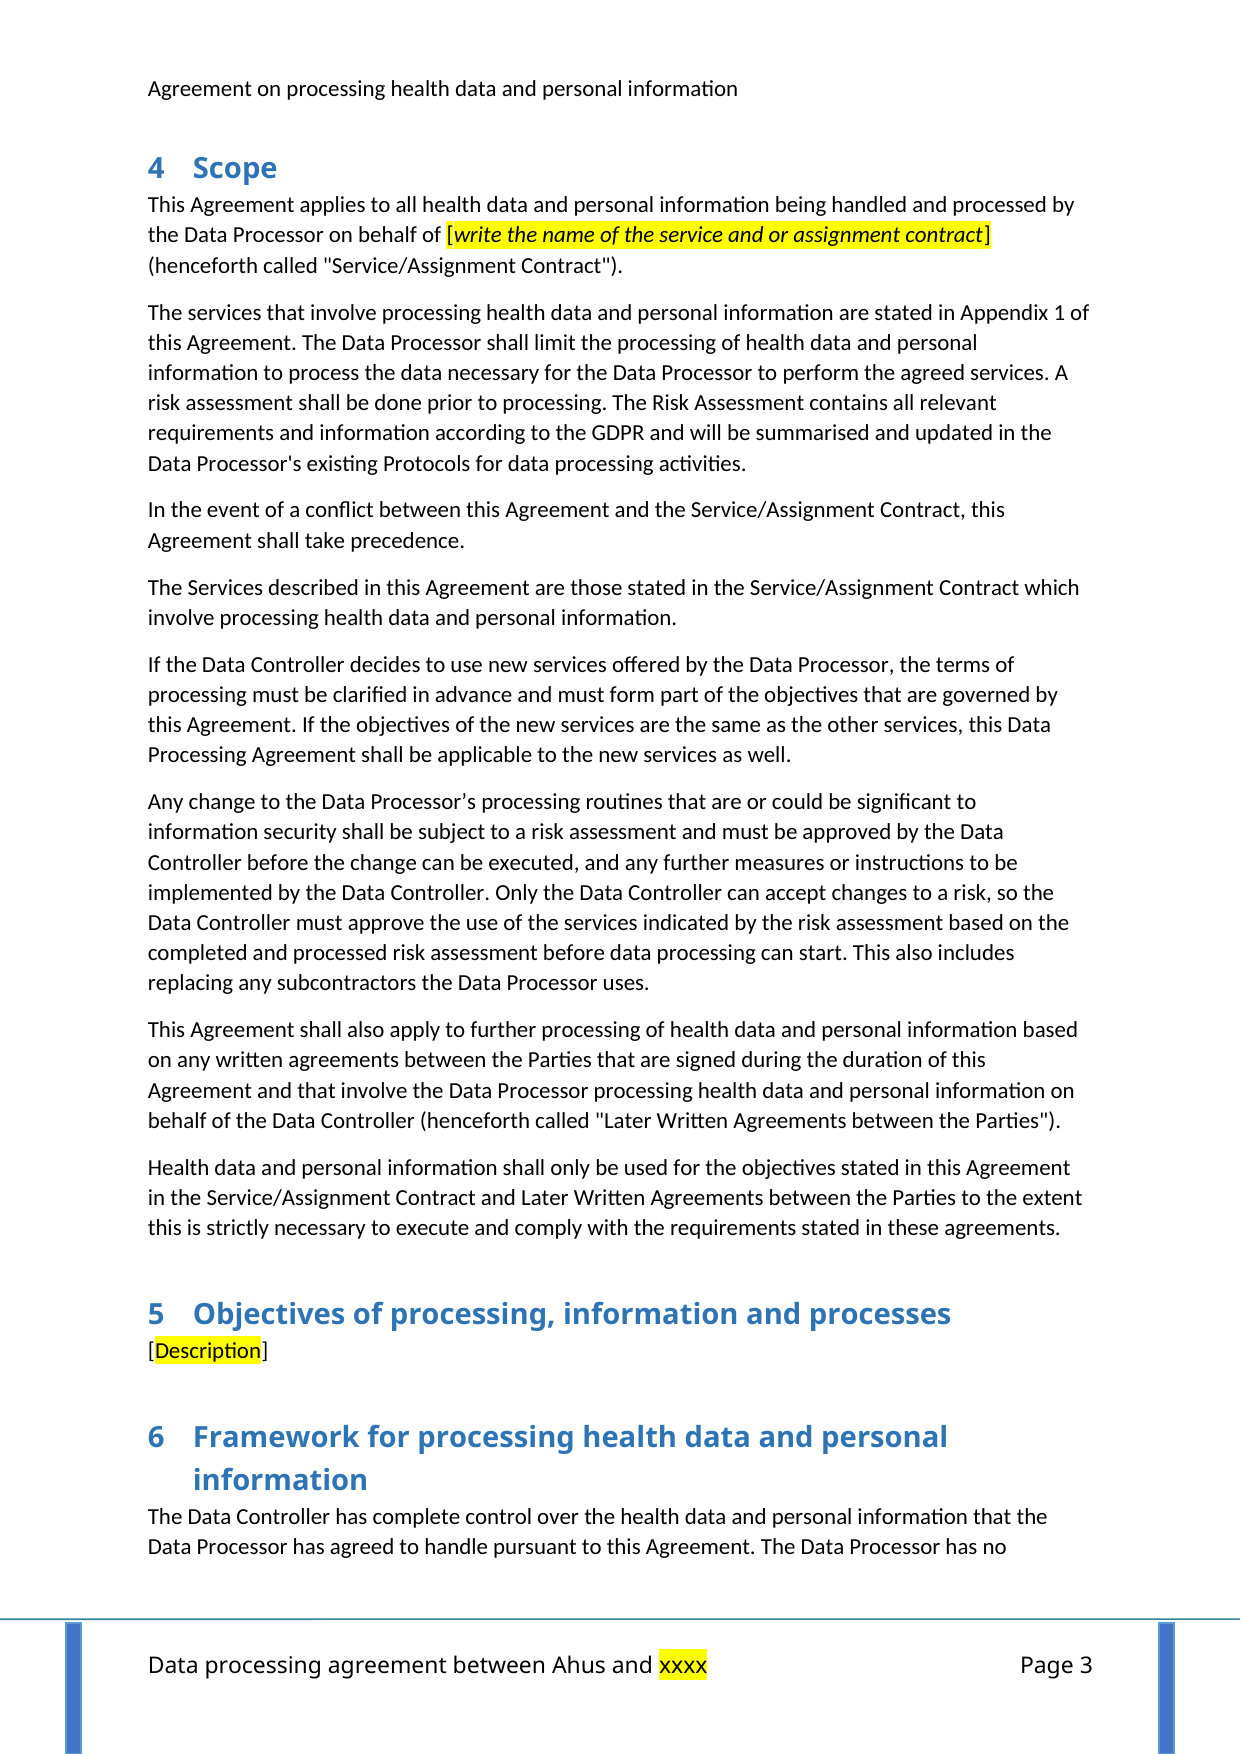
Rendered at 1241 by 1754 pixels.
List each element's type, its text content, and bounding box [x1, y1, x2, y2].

subtitle Objectives of processing, information and processes [148, 1293, 1093, 1333]
text The Services described in this Agreement are those stated in the Service/Assignment Contract which involve processing health data and personal information. [148, 573, 1093, 631]
text This Agreement shall also apply to further processing of health data and personal information based on any written agreements between the Parties that are signed during the duration of this Agreement and that involve the Data Processor processing health data and personal information on behalf of the Data Controller (henceforth called "Later Written Agreements between the Parties"). [148, 1015, 1093, 1134]
text If the Data Controller decides to use new services offered by the Data Processor, the terms of processing must be clarified in advance and must form part of the objectives that are governed by this Agreement. If the objectives of the new services are the same as the other services, this Data Processing Agreement shall be applicable to the new services as well. [148, 650, 1093, 768]
text The services that involve processing health data and personal information are stated in Appendix 1 of this Agreement. The Data Processor shall limit the processing of health data and personal information to process the data necessary for the Data Processor to perform the agreed services. A risk assessment shall be done prior to processing. The Risk Assessment contains all relevant requirements and information according to the GDPR and will be summarised and updated in the Data Processor's existing Protocols for data processing activities. [148, 298, 1093, 477]
text Health data and personal information shall only be used for the objectives stated in this Agreement in the Service/Assignment Contract and Later Written Agreements between the Parties to the extent this is strictly necessary to execute and comply with the requirements stated in these agreements. [148, 1153, 1093, 1241]
text In the event of a conflict between this Agreement and the Service/Assignment Contract, this Agreement shall take precedence. [148, 496, 1093, 554]
text Any change to the Data Processor’s processing routines that are or could be significant to information security shall be subject to a risk assessment and must be approved by the Data Controller before the change can be executed, and any further measures or instructions to be implemented by the Data Controller. Only the Data Controller can accept changes to a risk, so the Data Controller must approve the use of the services indicated by the risk assessment based on the completed and processed risk assessment before data processing can start. This also includes replacing any subcontractors the Data Processor uses. [148, 787, 1093, 997]
subtitle Framework for processing health data and personal information [148, 1417, 1093, 1499]
subtitle Scope [148, 148, 1093, 187]
text This Agreement applies to all health data and personal information being handled and processed by the Data Processor on behalf of [write the name of the service and or assignment contract] (henceforth called "Service/Assignment Contract"). [148, 190, 1093, 279]
text [Description] [261, 1336, 1093, 1364]
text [148, 1502, 1093, 1560]
